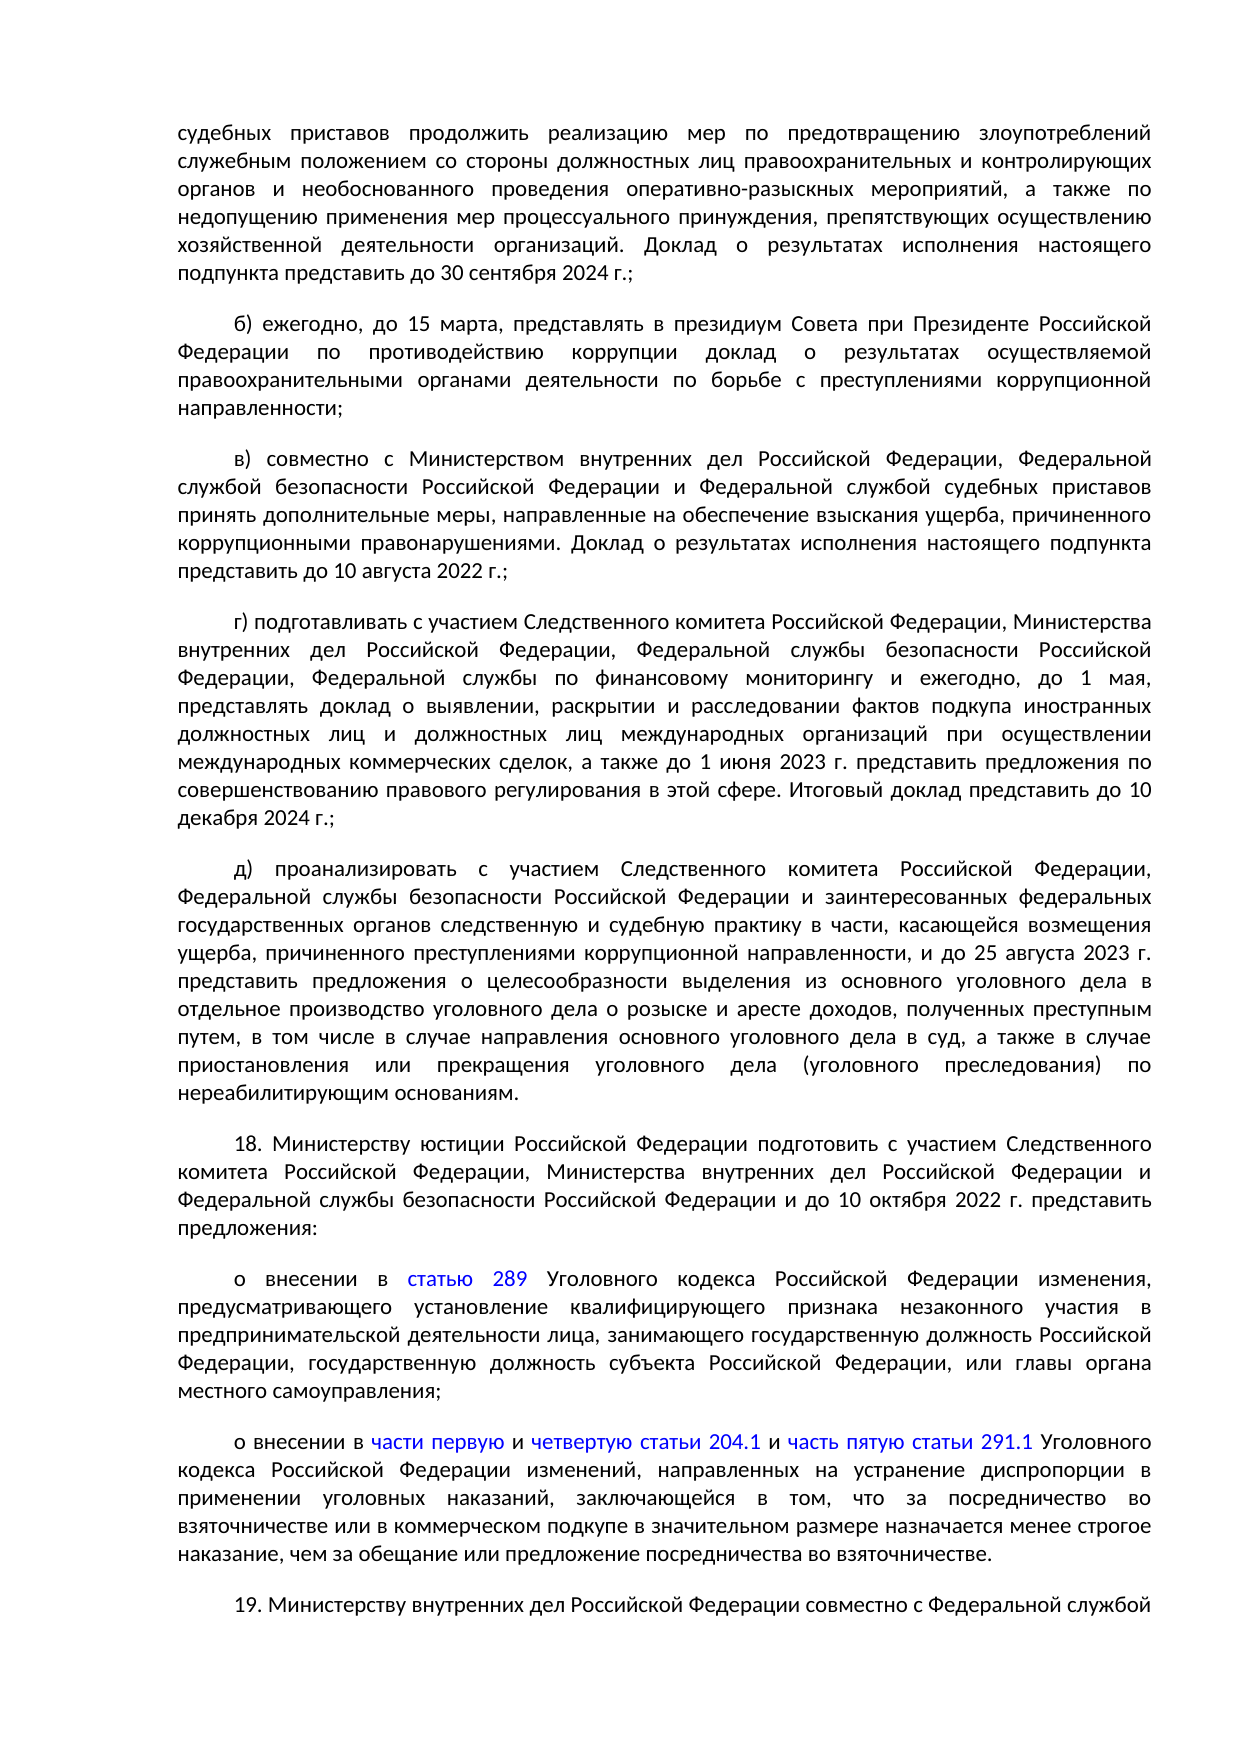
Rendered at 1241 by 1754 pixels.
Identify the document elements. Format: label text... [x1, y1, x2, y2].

text о внесении в статью 289 Уголовного кодекса Российской Федерации изменения, предусматривающего установление квалифицирующего признака незаконного участия в предпринимательской деятельности лица, занимающего государственную должность Российской Федерации, государственную должность субъекта Российской Федерации, или главы органа местного самоуправления; [177, 1264, 1152, 1404]
text 18. Министерству юстиции Российской Федерации подготовить с участием Следственного комитета Российской Федерации, Министерства внутренних дел Российской Федерации и Федеральной службы безопасности Российской Федерации и до 10 октября 2022 г. представить предложения: [177, 1129, 1152, 1241]
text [177, 1590, 1152, 1618]
text г) подготавливать с участием Следственного комитета Российской Федерации, Министерства внутренних дел Российской Федерации, Федеральной службы безопасности Российской Федерации, Федеральной службы по финансовому мониторингу и ежегодно, до 1 мая, представлять доклад о выявлении, раскрытии и расследовании фактов подкупа иностранных должностных лиц и должностных лиц международных организаций при осуществлении международных коммерческих сделок, а также до 1 июня 2023 г. представить предложения по совершенствованию правового регулирования в этой сфере. Итоговый доклад представить до 10 декабря 2024 г.; [177, 607, 1152, 831]
text д) проанализировать с участием Следственного комитета Российской Федерации, Федеральной службы безопасности Российской Федерации и заинтересованных федеральных государственных органов следственную и судебную практику в части, касающейся возмещения ущерба, причиненного преступлениями коррупционной направленности, и до 25 августа 2023 г. представить предложения о целесообразности выделения из основного уголовного дела в отдельное производство уголовного дела о розыске и аресте доходов, полученных преступным путем, в том числе в случае направления основного уголовного дела в суд, а также в случае приостановления или прекращения уголовного дела (уголовного преследования) по нереабилитирующим основаниям. [177, 854, 1152, 1106]
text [177, 118, 1152, 286]
text б) ежегодно, до 15 марта, представлять в президиум Совета при Президенте Российской Федерации по противодействию коррупции доклад о результатах осуществляемой правоохранительными органами деятельности по борьбе с преступлениями коррупционной направленности; [177, 309, 1152, 421]
text в) совместно с Министерством внутренних дел Российской Федерации, Федеральной службой безопасности Российской Федерации и Федеральной службой судебных приставов принять дополнительные меры, направленные на обеспечение взыскания ущерба, причиненного коррупционными правонарушениями. Доклад о результатах исполнения настоящего подпункта представить до 10 августа 2022 г.; [177, 444, 1152, 584]
text о внесении в части первую и четвертую статьи 204.1 и часть пятую статьи 291.1 Уголовного кодекса Российской Федерации изменений, направленных на устранение диспропорции в применении уголовных наказаний, заключающейся в том, что за посредничество во взяточничестве или в коммерческом подкупе в значительном размере назначается менее строгое наказание, чем за обещание или предложение посредничества во взяточничестве. [177, 1427, 1152, 1567]
